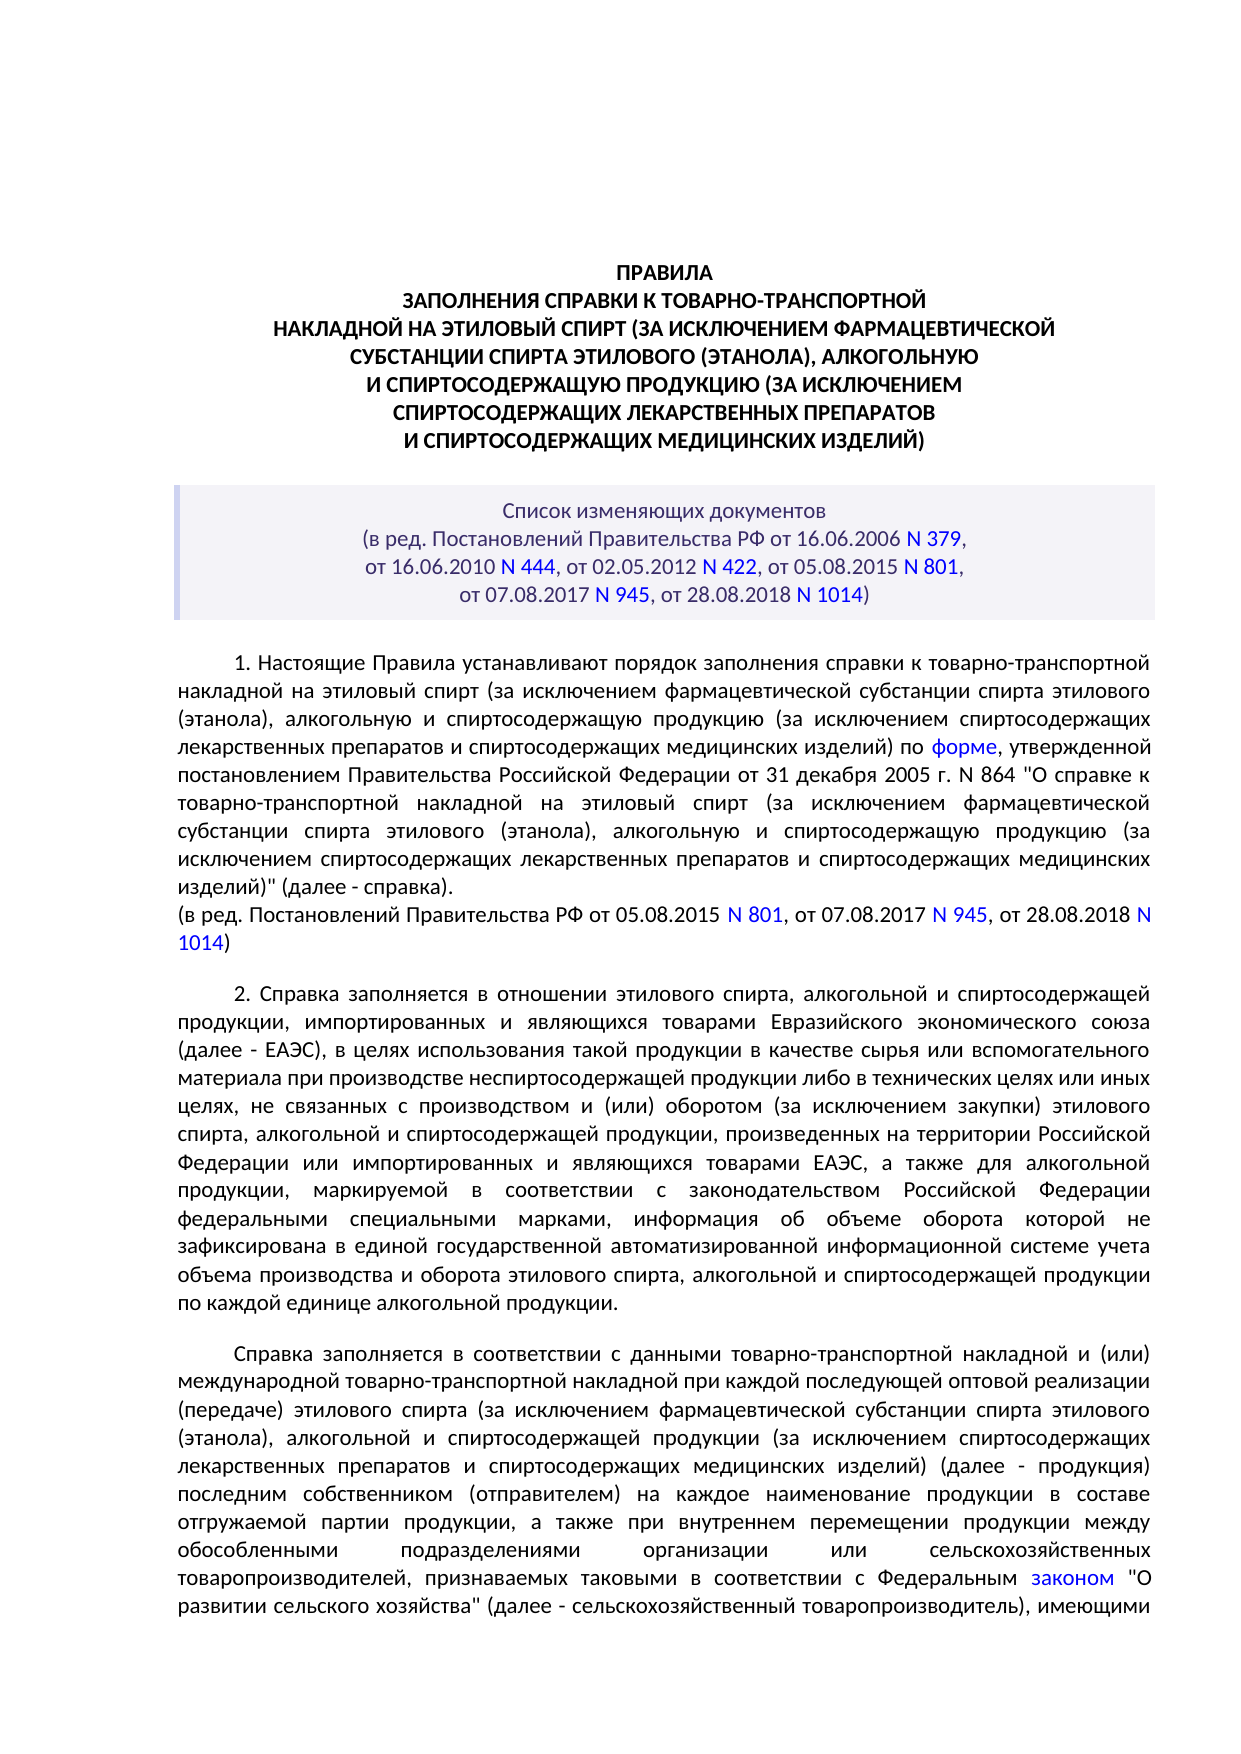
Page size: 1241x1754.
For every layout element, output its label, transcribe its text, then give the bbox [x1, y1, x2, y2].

table_header Список изменяющих документов (в ред. Постановлений Правительства РФ от 16.06.2006 N 379, от 16.06.2010 N 444, от 02.05.2012 N 422, от 05.08.2015 N 801, от 07.08.2017 N 945, от 28.08.2018 N 1014) [180, 485, 1149, 620]
title ЗАПОЛНЕНИЯ СПРАВКИ К ТОВАРНО-ТРАНСПОРТНОЙ [177, 286, 1152, 314]
text 1. Настоящие Правила устанавливают порядок заполнения справки к товарно-транспортной накладной на этиловый спирт (за исключением фармацевтической субстанции спирта этилового (этанола), алкогольную и спиртосодержащую продукцию (за исключением спиртосодержащих лекарственных препаратов и спиртосодержащих медицинских изделий) по форме, утвержденной постановлением Правительства Российской Федерации от 31 декабря 2005 г. N 864 "О справке к товарно-транспортной накладной на этиловый спирт (за исключением фармацевтической субстанции спирта этилового (этанола), алкогольную и спиртосодержащую продукцию (за исключением спиртосодержащих лекарственных препаратов и спиртосодержащих медицинских изделий)" (далее - справка). [177, 648, 1152, 901]
title И СПИРТОСОДЕРЖАЩИХ МЕДИЦИНСКИХ ИЗДЕЛИЙ) [177, 426, 1152, 454]
text 2. Справка заполняется в отношении этилового спирта, алкогольной и спиртосодержащей продукции, импортированных и являющихся товарами Евразийского экономического союза (далее - ЕАЭС), в целях использования такой продукции в качестве сырья или вспомогательного материала при производстве неспиртосодержащей продукции либо в технических целях или иных целях, не связанных с производством и (или) оборотом (за исключением закупки) этилового спирта, алкогольной и спиртосодержащей продукции, произведенных на территории Российской Федерации или импортированных и являющихся товарами ЕАЭС, а также для алкогольной продукции, маркируемой в соответствии с законодательством Российской Федерации федеральными специальными марками, информация об объеме оборота которой не зафиксирована в единой государственной автоматизированной информационной системе учета объема производства и оборота этилового спирта, алкогольной и спиртосодержащей продукции по каждой единице алкогольной продукции. [177, 979, 1152, 1316]
text (в ред. Постановлений Правительства РФ от 05.08.2015 N 801, от 07.08.2017 N 945, от 28.08.2018 N 1014) [177, 901, 1152, 957]
title СУБСТАНЦИИ СПИРТА ЭТИЛОВОГО (ЭТАНОЛА), АЛКОГОЛЬНУЮ [177, 342, 1152, 370]
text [177, 1339, 1152, 1619]
title И СПИРТОСОДЕРЖАЩУЮ ПРОДУКЦИЮ (ЗА ИСКЛЮЧЕНИЕМ [177, 370, 1152, 398]
title НАКЛАДНОЙ НА ЭТИЛОВЫЙ СПИРТ (ЗА ИСКЛЮЧЕНИЕМ ФАРМАЦЕВТИЧЕСКОЙ [177, 314, 1152, 342]
title СПИРТОСОДЕРЖАЩИХ ЛЕКАРСТВЕННЫХ ПРЕПАРАТОВ [177, 398, 1152, 426]
title ПРАВИЛА [177, 258, 1152, 286]
